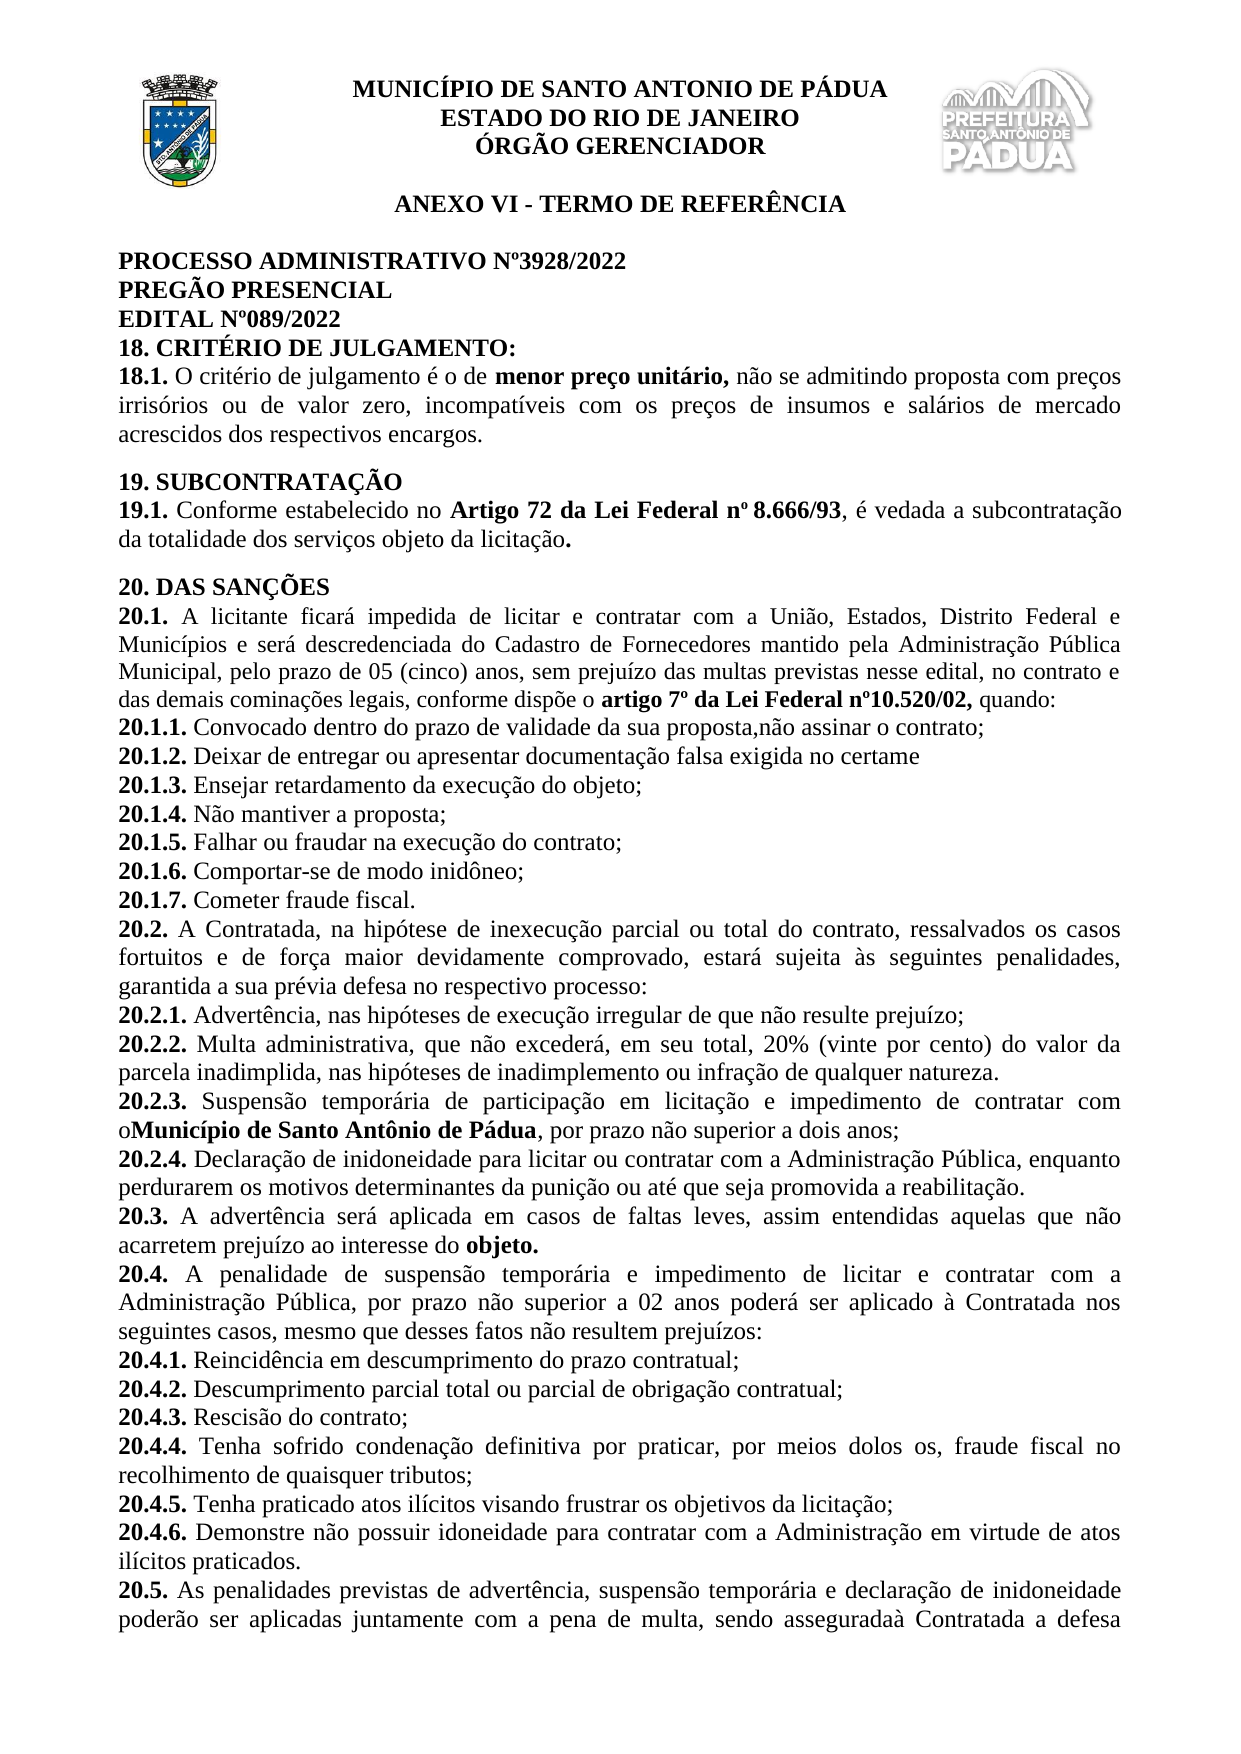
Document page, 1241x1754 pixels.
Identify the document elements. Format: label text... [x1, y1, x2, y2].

text 20.1.5. Falhar ou fraudar na execução do contrato; [118, 827, 1122, 856]
text 20.1.7. Cometer fraude fiscal. [118, 885, 1122, 914]
text 19. SUBCONTRATAÇÃO [118, 467, 1122, 496]
text 20.4.4. Tenha sofrido condenação definitiva por praticar, por meios dolos os, fraude fiscal no recolhimento de quaisquer tributos; [118, 1431, 1122, 1489]
text 20.4. A penalidade de suspensão temporária e impedimento de licitar e contratar com a Administração Pública, por prazo não superior a 02 anos poderá ser aplicado à Contratada nos seguintes casos, mesmo que desses fatos não resultem prejuízos: [118, 1259, 1122, 1345]
text 19.1. Conforme estabelecido no Artigo 72 da Lei Federal no 8.666/93, é vedada a subcontratação da totalidade dos serviços objeto da licitação. [118, 496, 1122, 553]
picture [934, 62, 1097, 177]
text 20.2.1. Advertência, nas hipóteses de execução irregular de que não resulte prejuízo; [118, 1000, 1122, 1029]
text 20.4.5. Tenha praticado atos ilícitos visando frustrar os objetivos da licitação; [118, 1489, 1122, 1517]
text 20.4.2. Descumprimento parcial total ou parcial de obrigação contratual; [118, 1374, 1122, 1402]
text 18.1. O critério de julgamento é o de menor preço unitário, não se admitindo proposta com preços irrisórios ou de valor zero, incompatíveis com os preços de insumos e salários de mercado acrescidos dos respectivos encargos. [118, 361, 1122, 448]
text 20.2. A Contratada, na hipótese de inexecução parcial ou total do contrato, ressalvados os casos fortuitos e de força maior devidamente comprovado, estará sujeita às seguintes penalidades, garantida a sua prévia defesa no respectivo processo: [118, 914, 1122, 1000]
text 20.1.6. Comportar-se de modo inidôneo; [118, 856, 1122, 885]
text 18. CRITÉRIO DE JULGAMENTO: [118, 333, 1122, 361]
text 20.1.4. Não mantiver a proposta; [118, 799, 1122, 827]
text 20.2.4. Declaração de inidoneidade para licitar ou contratar com a Administração Pública, enquanto perdurarem os motivos determinantes da punição ou até que seja promovida a reabilitação. [118, 1144, 1122, 1201]
text 20.3. A advertência será aplicada em casos de faltas leves, assim entendidas aquelas que não acarretem prejuízo ao interesse do objeto. [118, 1201, 1122, 1259]
picture [118, 67, 246, 194]
text 20.1.3. Ensejar retardamento da execução do objeto; [118, 770, 1122, 799]
text 20. DAS SANÇÕES [118, 572, 1122, 601]
text 20.2.3. Suspensão temporária de participação em licitação e impedimento de contratar com oMunicípio de Santo Antônio de Pádua, por prazo não superior a dois anos; [118, 1086, 1122, 1144]
text 20.4.1. Reincidência em descumprimento do prazo contratual; [118, 1345, 1122, 1374]
text 20.1.1. Convocado dentro do prazo de validade da sua proposta,não assinar o contrato; [118, 712, 1122, 741]
text 20.1. A licitante ficará impedida de licitar e contratar com a União, Estados, Distrito Federal e Municípios e será descredenciada do Cadastro de Fornecedores mantido pela Administração Pública Municipal, pelo prazo de 05 (cinco) anos, sem prejuízo das multas previstas nesse edital, no contrato e das demais cominações legais, conforme dispõe o artigo 7º da Lei Federal nº10.520/02, quando: [118, 601, 1122, 712]
text 20.2.2. Multa administrativa, que não excederá, em seu total, 20% (vinte por cento) do valor da parcela inadimplida, nas hipóteses de inadimplemento ou infração de qualquer natureza. [118, 1029, 1122, 1086]
text 20.4.3. Rescisão do contrato; [118, 1402, 1122, 1431]
text 20.4.6. Demonstre não possuir idoneidade para contratar com a Administração em virtude de atos ilícitos praticados. [118, 1517, 1122, 1575]
text 20.1.2. Deixar de entregar ou apresentar documentação falsa exigida no certame [118, 741, 1122, 770]
